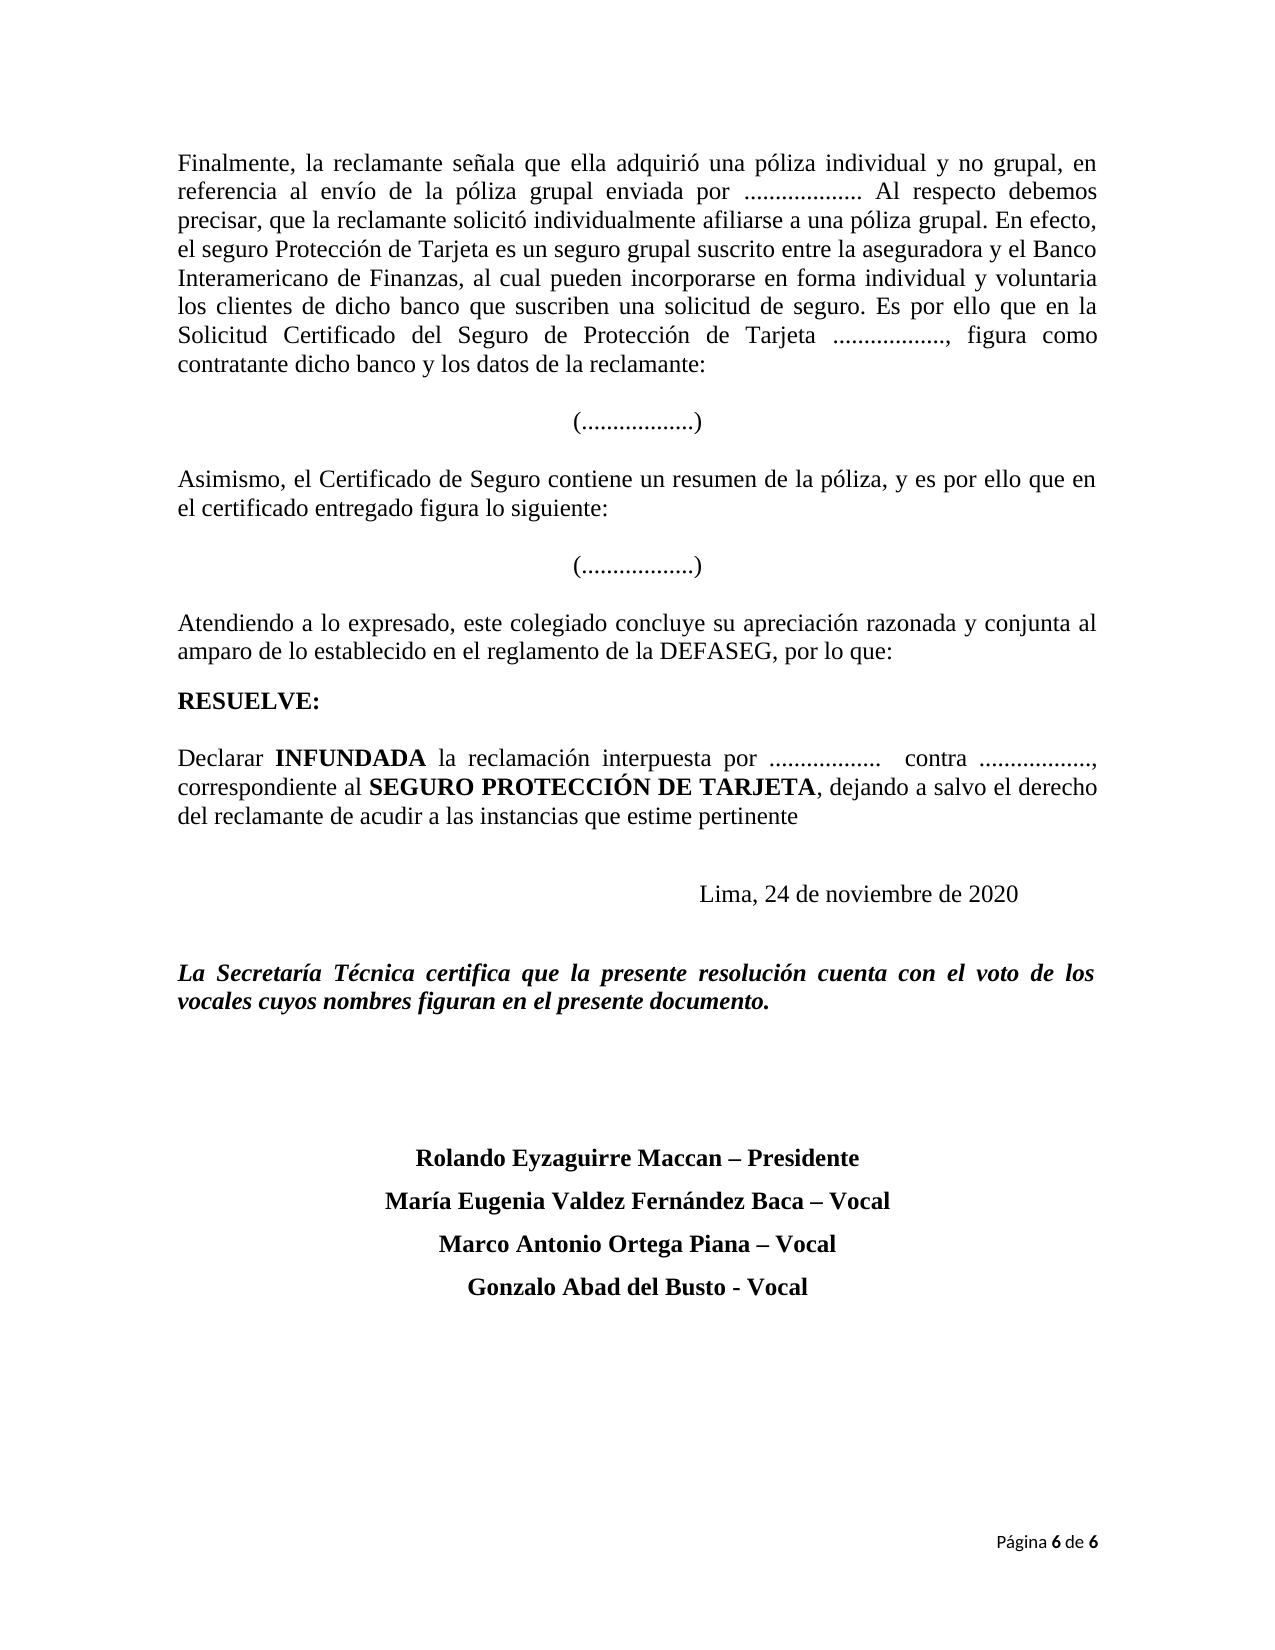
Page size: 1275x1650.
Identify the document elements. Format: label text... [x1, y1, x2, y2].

text María Eugenia Valdez Fernández Baca – Vocal [177, 1186, 1098, 1215]
text RESUELVE: [177, 686, 1098, 715]
text La Secretaría Técnica certifica que la presente resolución cuenta con el voto de los vocales cuyos nombres figuran en el presente documento. [177, 958, 1098, 1015]
text Marco Antonio Ortega Piana – Vocal [177, 1229, 1098, 1258]
text Finalmente, la reclamante señala que ella adquirió una póliza individual y no grupal, en referencia al envío de la póliza grupal enviada por ................... Al respecto debemos precisar, que la reclamante solicitó individualmente afiliarse a una póliza grupal. En efecto, el seguro Protección de Tarjeta es un seguro grupal suscrito entre la aseguradora y el Banco Interamericano de Finanzas, al cual pueden incorporarse en forma individual y voluntaria los clientes de dicho banco que suscriben una solicitud de seguro. Es por ello que en la Solicitud Certificado del Seguro de Protección de Tarjeta .................., figura como contratante dicho banco y los datos de la reclamante: [177, 148, 1098, 378]
text Rolando Eyzaguirre Maccan – Presidente [177, 1143, 1098, 1172]
text Asimismo, el Certificado de Seguro contiene un resumen de la póliza, y es por ello que en el certificado entregado figura lo siguiente: [177, 464, 1098, 521]
text Gonzalo Abad del Busto - Vocal [177, 1272, 1098, 1301]
text (..................) [177, 550, 1098, 579]
text Lima, 24 de noviembre de 2020 [546, 879, 1098, 908]
text (..................) [177, 406, 1098, 435]
text Declarar INFUNDADA la reclamación interpuesta por .................. contra .................., correspondiente al SEGURO PROTECCIÓN DE TARJETA, dejando a salvo el derecho del reclamante de acudir a las instancias que estime pertinente [177, 743, 1098, 830]
text Atendiendo a lo expresado, este colegiado concluye su apreciación razonada y conjunta al amparo de lo establecido en el reglamento de la DEFASEG, por lo que: [177, 608, 1098, 665]
